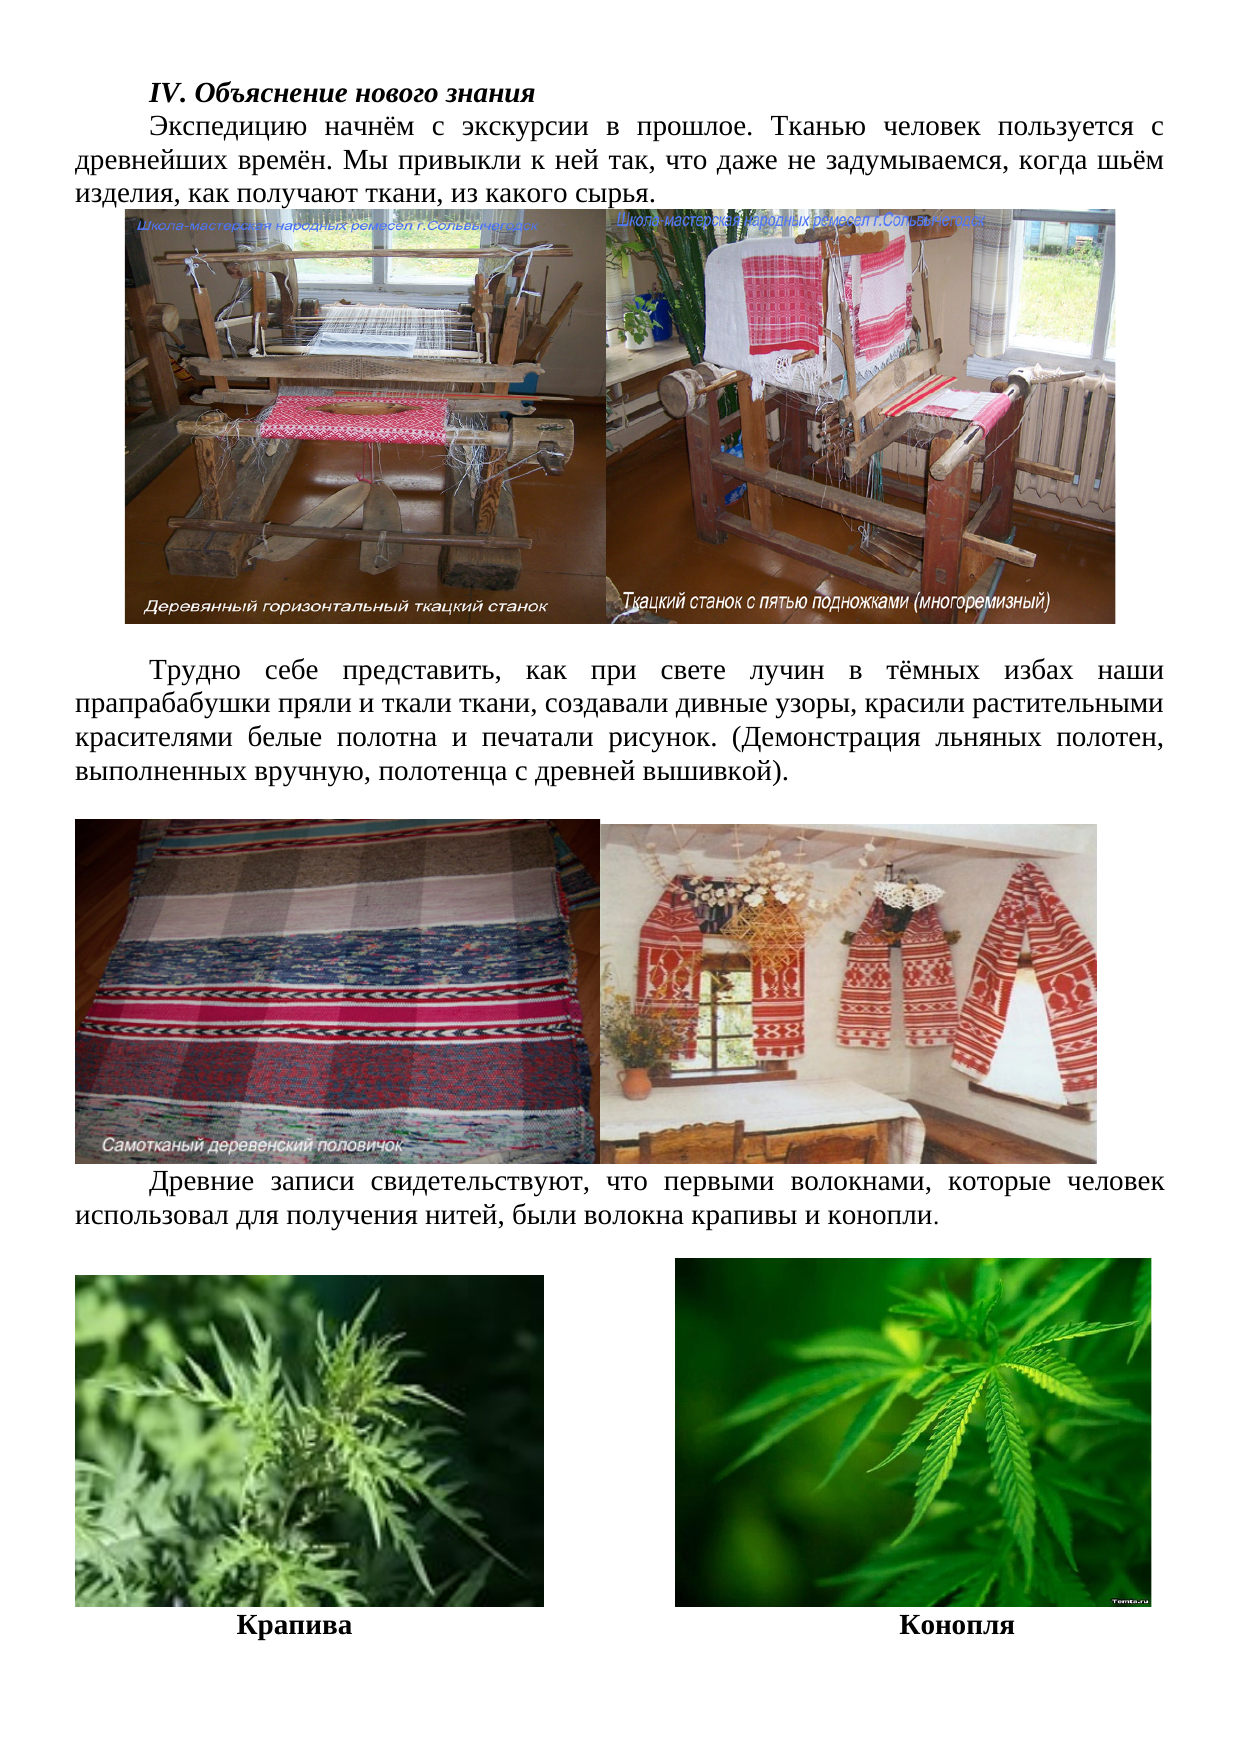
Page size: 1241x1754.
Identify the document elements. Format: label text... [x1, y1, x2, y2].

picture [124, 209, 1116, 624]
picture [675, 1258, 1152, 1607]
text Экспедицию начнём с экскурсии в прошлое. Тканью человек пользуется с древнейших времён. Мы привыкли к ней так, что даже не задумываемся, когда шьём изделия, как получают ткани, из какого сырья. [75, 108, 1165, 209]
text Трудно себе представить, как при свете лучин в тёмных избах наши прапрабабушки пряли и ткали ткани, создавали дивные узоры, красили растительными красителями белые полотна и печатали рисунок. (Демонстрация льняных полотен, выполненных вручную, полотенца с древней вышивкой). [75, 652, 1165, 786]
text Древние записи свидетельствуют, что первыми волокнами, которые человек использовал для получения нитей, были волокна крапивы и конопли. [75, 1163, 1165, 1231]
text IV. Объяснение нового знания [75, 75, 1165, 108]
text Крапива Конопля [75, 1607, 1165, 1641]
picture [75, 1275, 544, 1607]
picture [75, 819, 1097, 1164]
